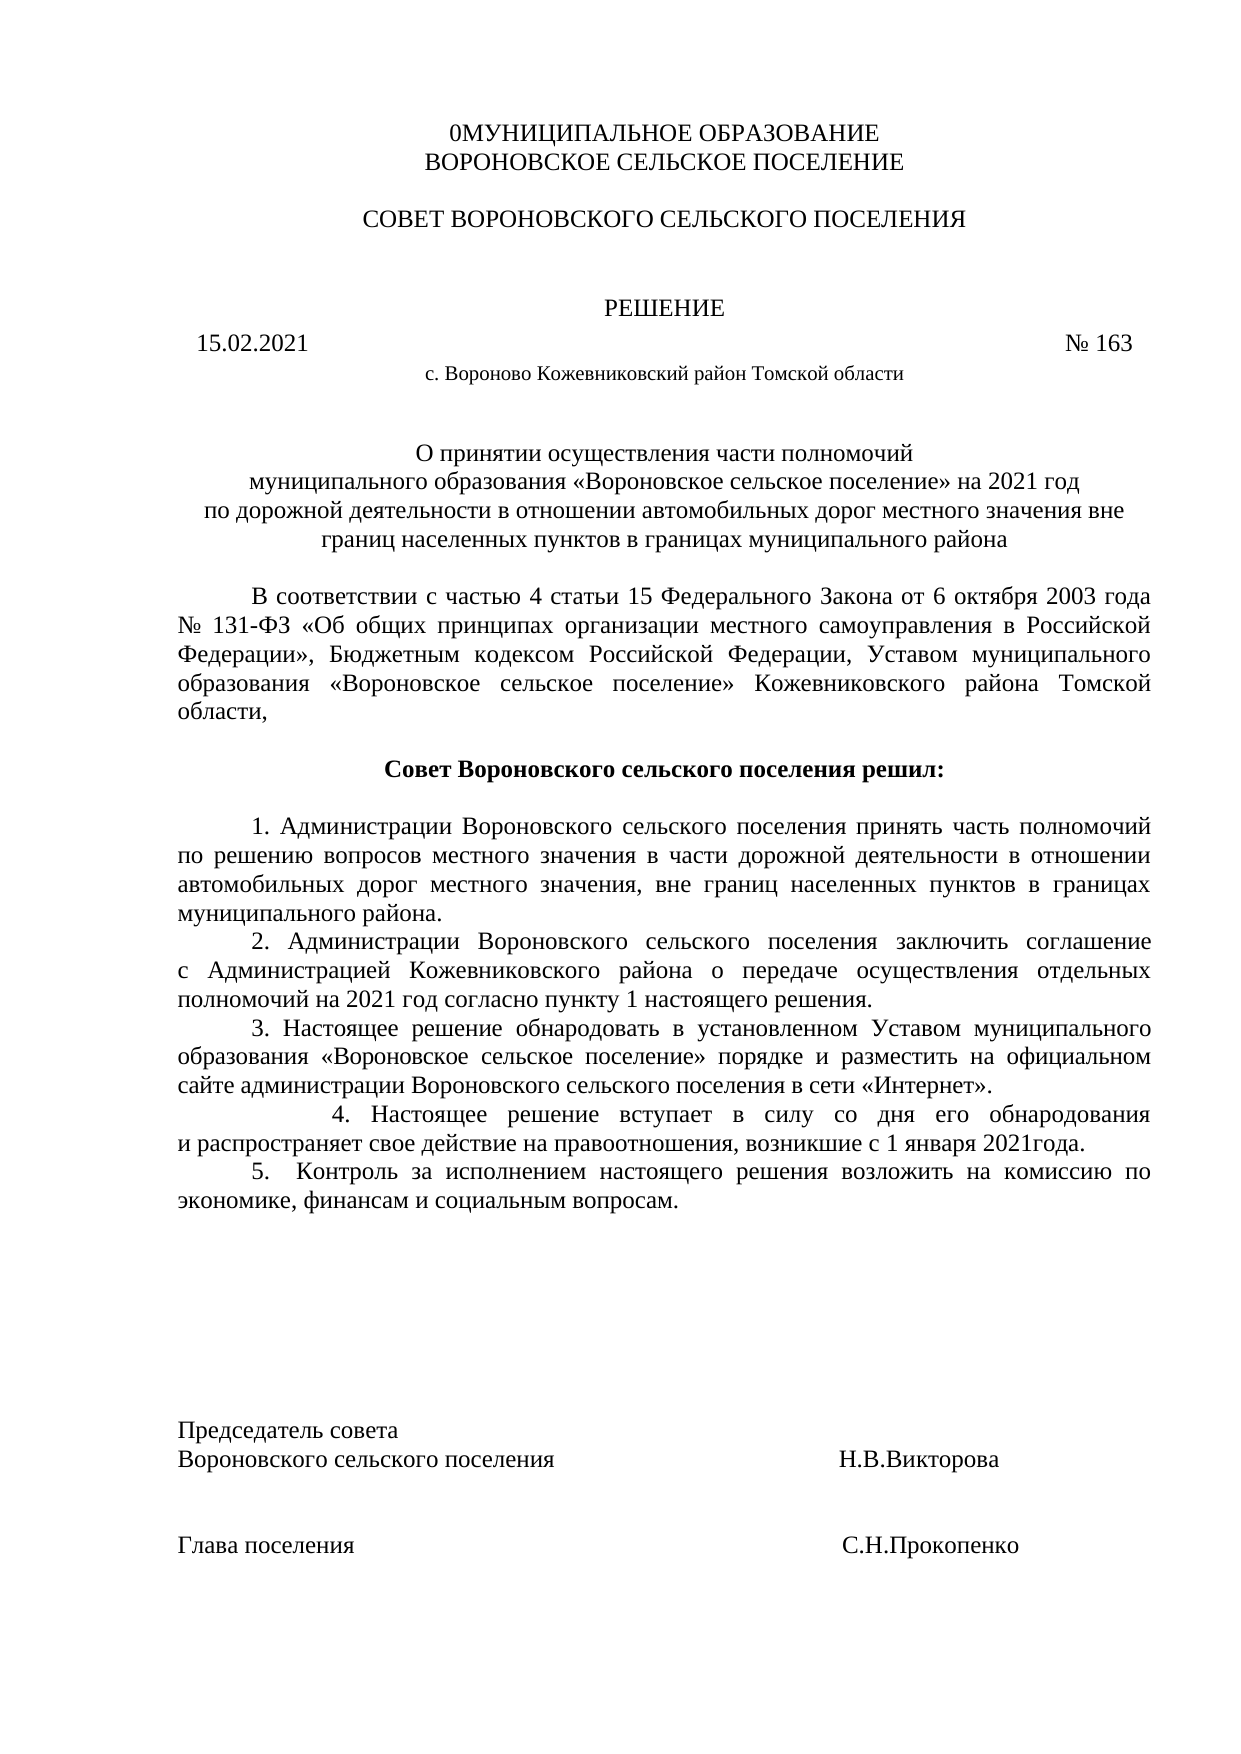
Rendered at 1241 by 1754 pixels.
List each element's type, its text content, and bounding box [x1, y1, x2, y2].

text О принятии осуществления части полномочий [177, 438, 1152, 466]
text по дорожной деятельности в отношении автомобильных дорог местного значения вне границ населенных пунктов в границах муниципального района [177, 495, 1152, 553]
text 15.02.2021 № 163 с. Вороново Кожевниковский район Томской области [177, 328, 1152, 384]
text 2. Администрации Вороновского сельского поселения заключить соглашение с Администрацией Кожевниковского района о передаче осуществления отдельных полномочий на 2021 год согласно пункту 1 настоящего решения. [177, 926, 1152, 1013]
text Совет Вороновского сельского поселения решил: [177, 754, 1152, 783]
text Глава поселения С.Н.Прокопенко [177, 1530, 1152, 1559]
text 4. Настоящее решение вступает в силу со дня его обнародования и распространяет свое действие на правоотношения, возникшие с 1 января 2021года. [177, 1099, 1152, 1156]
text В соответствии с частью 4 статьи 15 Федерального Закона от 6 октября 2003 года № 131-ФЗ «Об общих принципах организации местного самоуправления в Российской Федерации», Бюджетным кодексом Российской Федерации, Уставом муниципального образования «Вороновское сельское поселение» Кожевниковского района Томской области, [177, 581, 1152, 725]
text муниципального образования «Вороновское сельское поселение» на 2021 год [177, 466, 1152, 495]
text Вороновского сельского поселения Н.В.Викторова [177, 1444, 1152, 1473]
text 3. Настоящее решение обнародовать в установленном Уставом муниципального образования «Вороновское сельское поселение» порядке и разместить на официальном сайте администрации Вороновского сельского поселения в сети «Интернет». [177, 1013, 1152, 1099]
text ВОРОНОВСКОЕ СЕЛЬСКОЕ ПОСЕЛЕНИЕ [177, 147, 1152, 176]
text 1. Администрации Вороновского сельского поселения принять часть полномочий по решению вопросов местного значения в части дорожной деятельности в отношении автомобильных дорог местного значения, вне границ населенных пунктов в границах муниципального района. [177, 811, 1152, 926]
subtitle РЕШЕНИЕ [177, 293, 1152, 322]
text 0МУНИЦИПАЛЬНОЕ ОБРАЗОВАНИЕ [177, 118, 1152, 147]
text Председатель совета [177, 1415, 1152, 1444]
text СОВЕТ ВОРОНОВСКОГО СЕЛЬСКОГО ПОСЕЛЕНИЯ [177, 204, 1152, 233]
text 5. Контроль за исполнением настоящего решения возложить на комиссию по экономике, финансам и социальным вопросам. [177, 1156, 1152, 1214]
